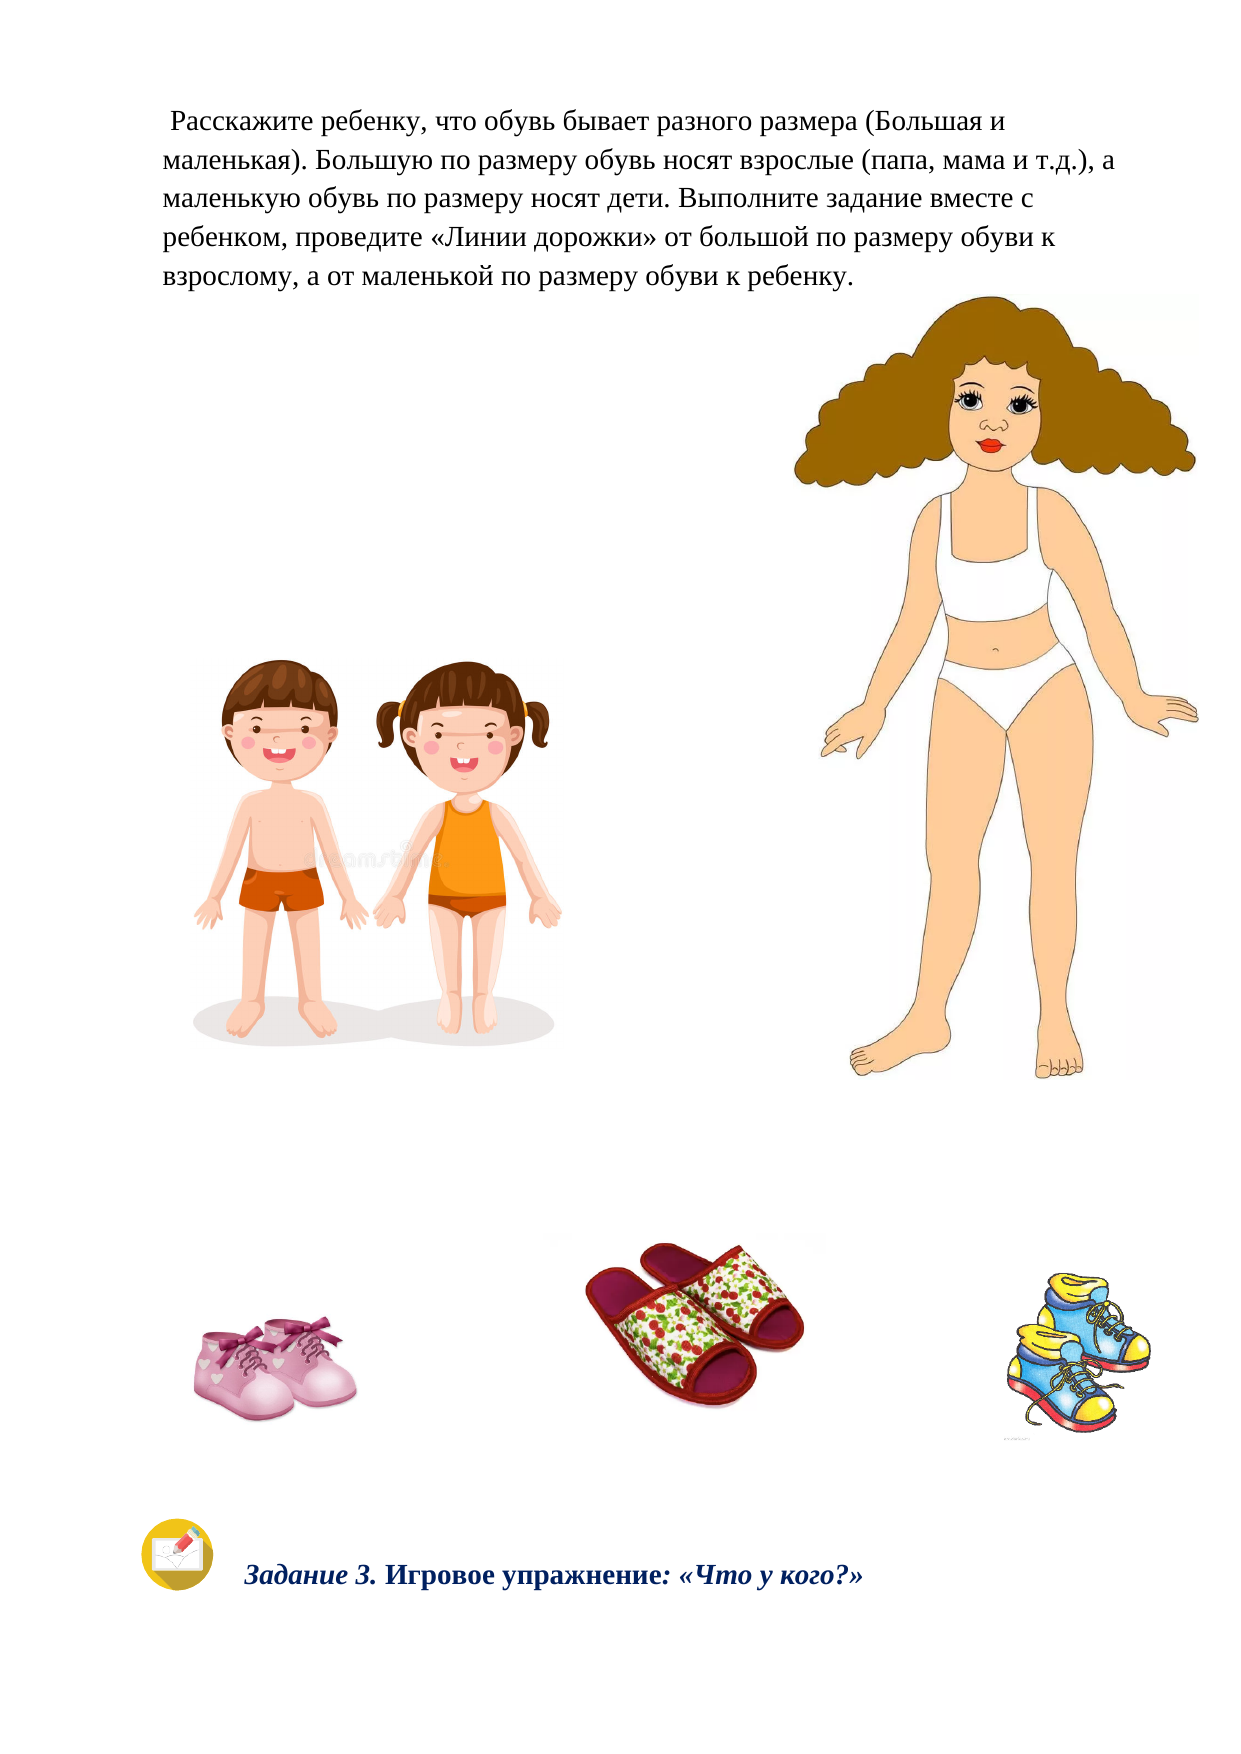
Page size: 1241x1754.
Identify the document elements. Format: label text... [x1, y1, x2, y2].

picture [1001, 1263, 1157, 1441]
picture [190, 658, 564, 1049]
picture [132, 1221, 400, 1488]
picture [792, 294, 1200, 1080]
text Задание 3. Игровое упражнение: «Что у кого?» [208, 1557, 1152, 1591]
picture [543, 1147, 827, 1526]
text Расскажите ребенку, что обувь бывает разного размера (Большая и маленькая). Большую по размеру обувь носят взрослые (папа, мама и т.д.), а маленькую обувь по размеру носят дети. Выполните задание вместе с ребенком, проведите «Линии дорожки» от большой по размеру обуви к взрослому, а от маленькой по размеру обуви к ребенку. [162, 103, 1152, 291]
picture [155, 1526, 200, 1569]
